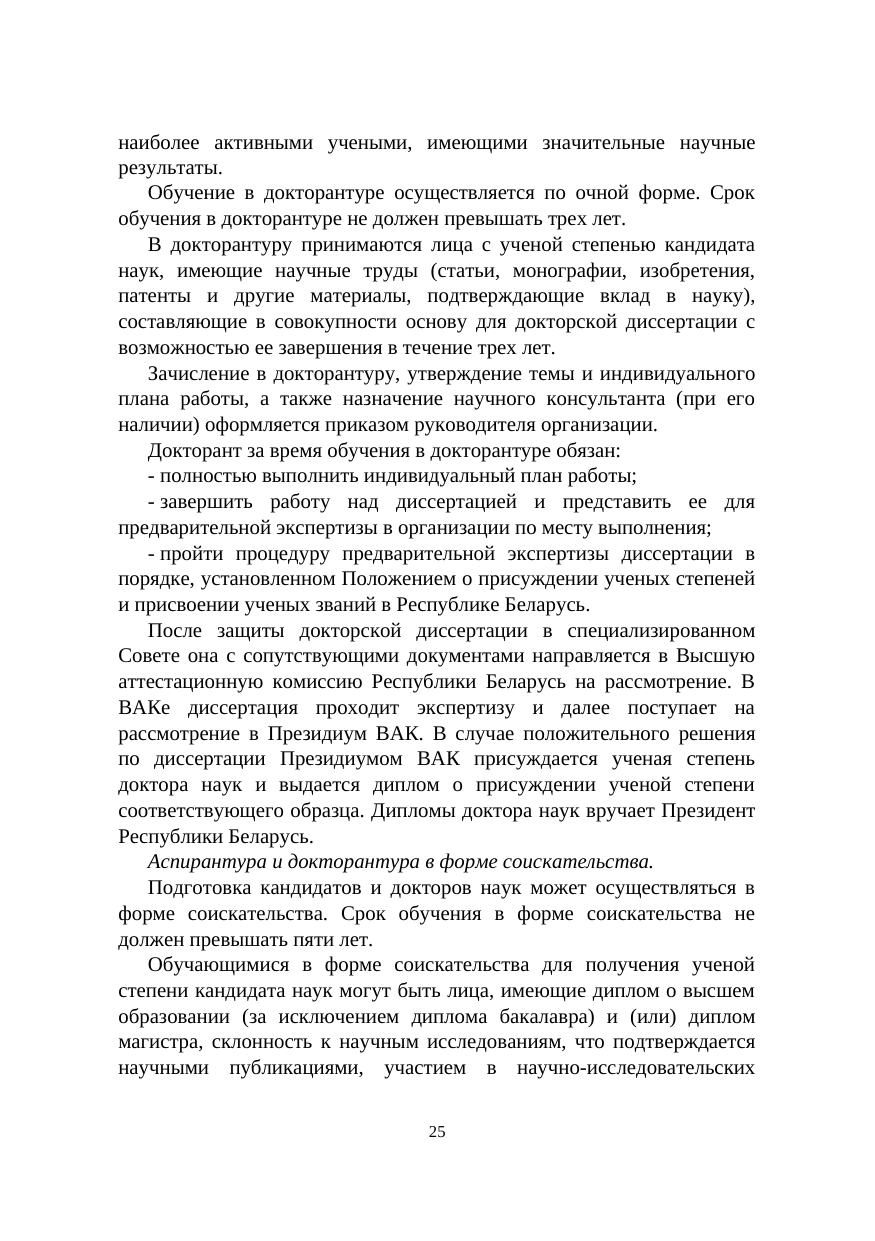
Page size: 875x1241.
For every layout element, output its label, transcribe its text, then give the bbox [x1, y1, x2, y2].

text Обучение в докторантуре осуществляется по очной форме. Срок обучения в докторантуре не должен превышать трех лет. [118, 180, 756, 230]
text - пройти процедуру предварительной экспертизы диссертации в порядке, установленном Положением о присуждении ученых степеней и присвоении ученых званий в Республике Беларусь. [118, 541, 756, 616]
text - полностью выполнить индивидуальный план работы; [118, 463, 756, 487]
text Подготовка кандидатов и докторов наук может осуществляться в форме соискательства. Срок обучения в форме соискательства не должен превышать пяти лет. [118, 875, 756, 951]
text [118, 952, 756, 1079]
text После защиты докторской диссертации в специализированном Совете она с сопутствующими документами направляется в Высшую аттестационную комиссию Республики Беларусь на рассмотрение. В ВАКе диссертация проходит экспертизу и далее поступает на рассмотрение в Президиум ВАК. В случае положительного решения по диссертации Президиумом ВАК присуждается ученая степень доктора наук и выдается диплом о присуждении ученой степени соответствующего образца. Дипломы доктора наук вручает Президент Республики Беларусь. [118, 618, 756, 848]
text Аспирантура и докторантура в форме соискательства. [118, 849, 756, 873]
text В докторантуру принимаются лица с ученой степенью кандидата наук, имеющие научные труды (статьи, монографии, изобретения, патенты и другие материалы, подтверждающие вклад в науку), составляющие в совокупности основу для докторской диссертации с возможностью ее завершения в течение трех лет. [118, 232, 756, 359]
text Зачисление в докторантуру, утверждение темы и индивидуального плана работы, а также назначение научного консультанта (при его наличии) оформляется приказом руководителя организации. [118, 360, 756, 436]
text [118, 130, 756, 179]
text Докторант за время обучения в докторантуре обязан: [118, 438, 756, 462]
text - завершить работу над диссертацией и представить ее для предварительной экспертизы в организации по месту выполнения; [118, 489, 756, 539]
